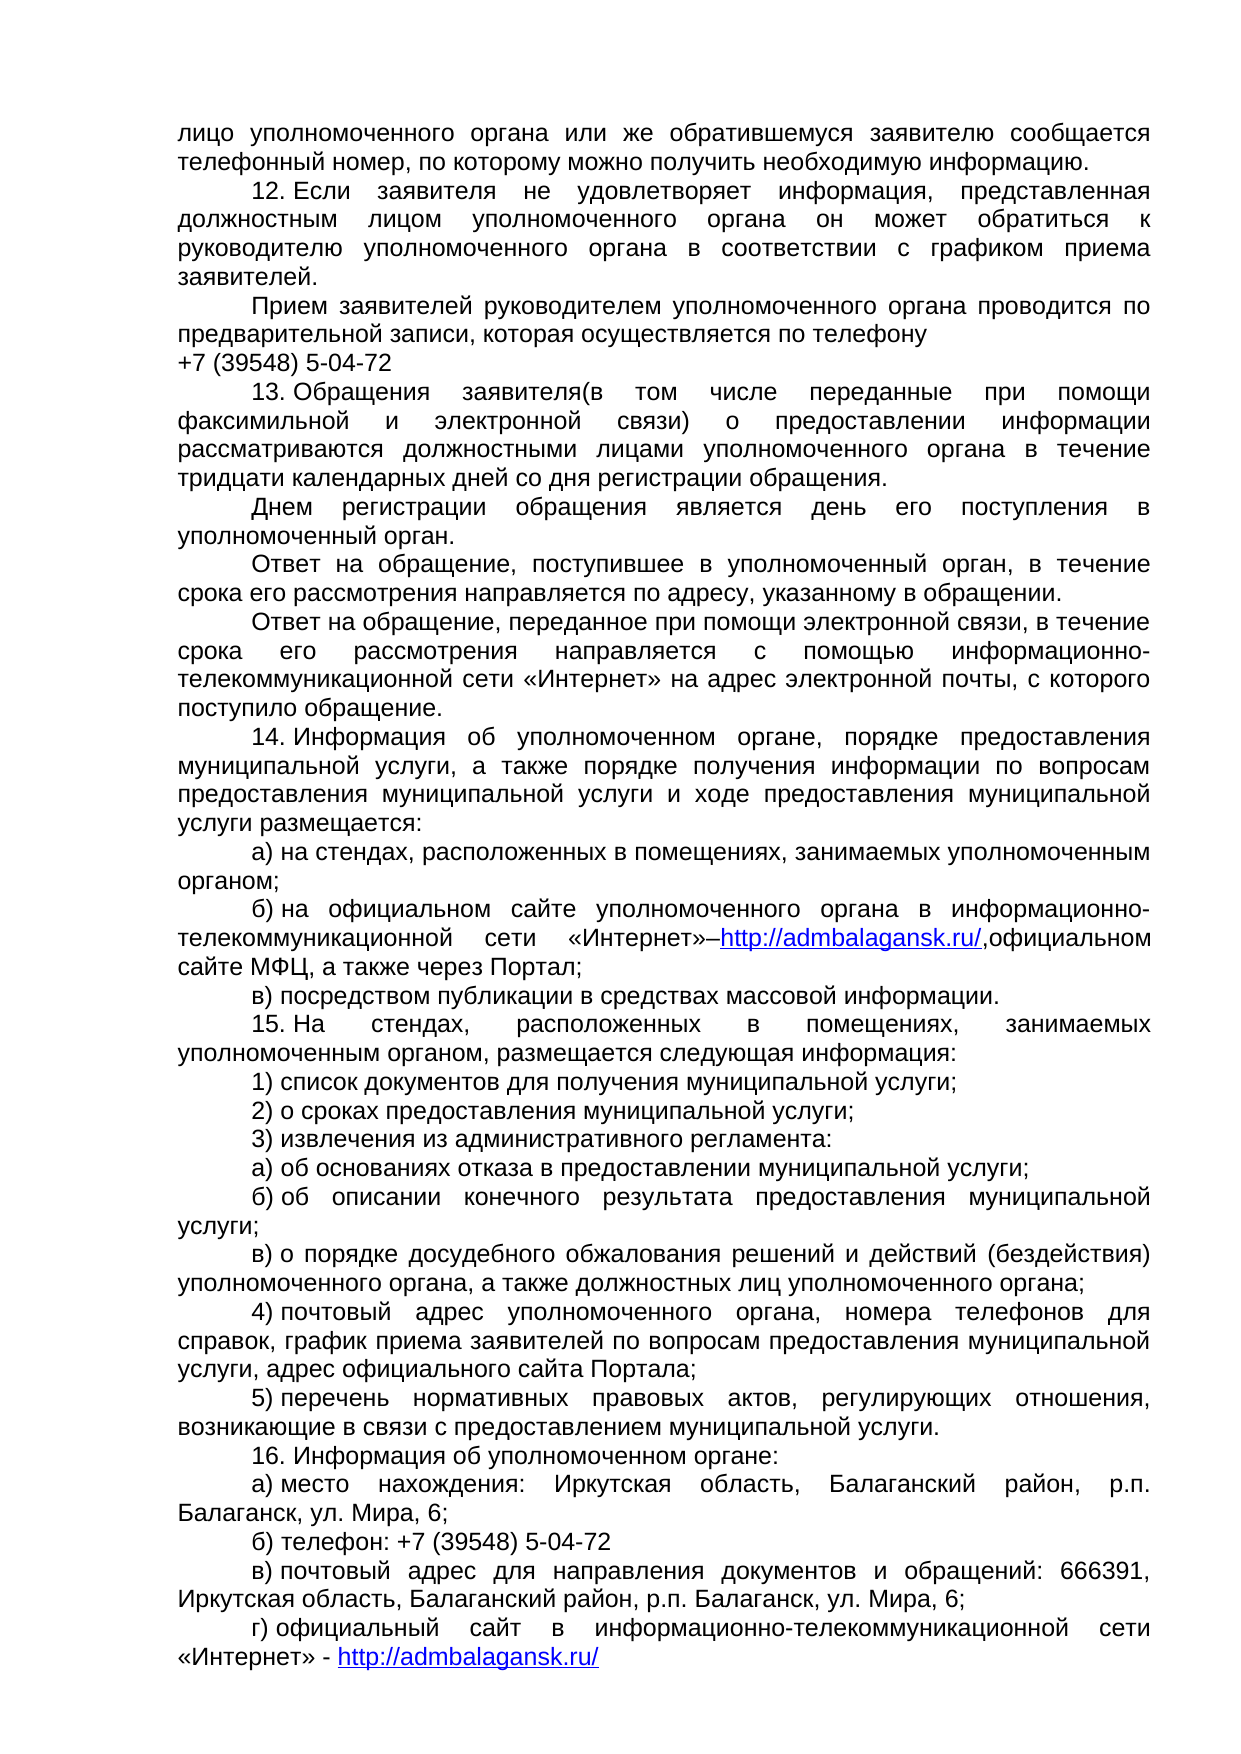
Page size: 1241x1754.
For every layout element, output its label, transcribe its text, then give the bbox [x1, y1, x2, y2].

text 4) почтовый адрес уполномоченного органа, номера телефонов для справок, график приема заявителей по вопросам предоставления муниципальной услуги, адрес официального сайта Портала; [177, 1297, 1152, 1383]
text в) почтовый адрес для направления документов и обращений: 666391, Иркутская область, Балаганский район, р.п. Балаганск, ул. Мира, 6; [177, 1556, 1152, 1613]
text Ответ на обращение, поступившее в уполномоченный орган, в течение срока его рассмотрения направляется по адресу, указанному в обращении. [177, 549, 1152, 607]
text 13. Обращения заявителя(в том числе переданные при помощи факсимильной и электронной связи) о предоставлении информации рассматриваются должностными лицами уполномоченного органа в течение тридцати календарных дней со дня регистрации обращения. [177, 377, 1152, 492]
text 12. Если заявителя не удовлетворяет информация, представленная должностным лицом уполномоченного органа он может обратиться к руководителю уполномоченного органа в соответствии с графиком приема заявителей. [177, 176, 1152, 291]
text в) посредством публикации в средствах массовой информации. [177, 981, 1152, 1009]
text а) об основаниях отказа в предоставлении муниципальной услуги; [177, 1153, 1152, 1182]
text а) место нахождения: Иркутская область, Балаганский район, р.п. Балаганск, ул. Мира, 6; [177, 1469, 1152, 1527]
text 16. Информация об уполномоченном органе: [177, 1441, 1152, 1469]
text 1) список документов для получения муниципальной услуги; [177, 1067, 1152, 1096]
text г) официальный сайт в информационно-телекоммуникационной сети «Интернет» - http://admbalagansk.ru/ [177, 1613, 1152, 1671]
text 15. На стендах, расположенных в помещениях, занимаемых уполномоченным органом, размещается следующая информация: [177, 1009, 1152, 1067]
text а) на стендах, расположенных в помещениях, занимаемых уполномоченным органом; [177, 837, 1152, 894]
text б) на официальном сайте уполномоченного органа в информационно-телекоммуникационной сети «Интернет»–http://admbalagansk.ru/,официальном сайте МФЦ, а также через Портал; [177, 894, 1152, 981]
text 14. Информация об уполномоченном органе, порядке предоставления муниципальной услуги, а также порядке получения информации по вопросам предоставления муниципальной услуги и ходе предоставления муниципальной услуги размещается: [177, 722, 1152, 837]
text 5) перечень нормативных правовых актов, регулирующих отношения, возникающие в связи с предоставлением муниципальной услуги. [177, 1383, 1152, 1441]
text Ответ на обращение, переданное при помощи электронной связи, в течение срока его рассмотрения направляется с помощью информационно-телекоммуникационной сети «Интернет» на адрес электронной почты, с которого поступило обращение. [177, 607, 1152, 722]
text +7 (39548) 5-04-72 [177, 348, 1152, 377]
text б) телефон: +7 (39548) 5-04-72 [177, 1527, 1152, 1556]
text 2) о сроках предоставления муниципальной услуги; [177, 1096, 1152, 1124]
text Днем регистрации обращения является день его поступления в уполномоченный орган. [177, 492, 1152, 549]
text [177, 118, 1152, 176]
text 3) извлечения из административного регламента: [177, 1124, 1152, 1153]
text б) об описании конечного результата предоставления муниципальной услуги; [177, 1182, 1152, 1239]
text в) о порядке досудебного обжалования решений и действий (бездействия) уполномоченного органа, а также должностных лиц уполномоченного органа; [177, 1239, 1152, 1297]
text Прием заявителей руководителем уполномоченного органа проводится по предварительной записи, которая осуществляется по телефону [177, 291, 1152, 348]
